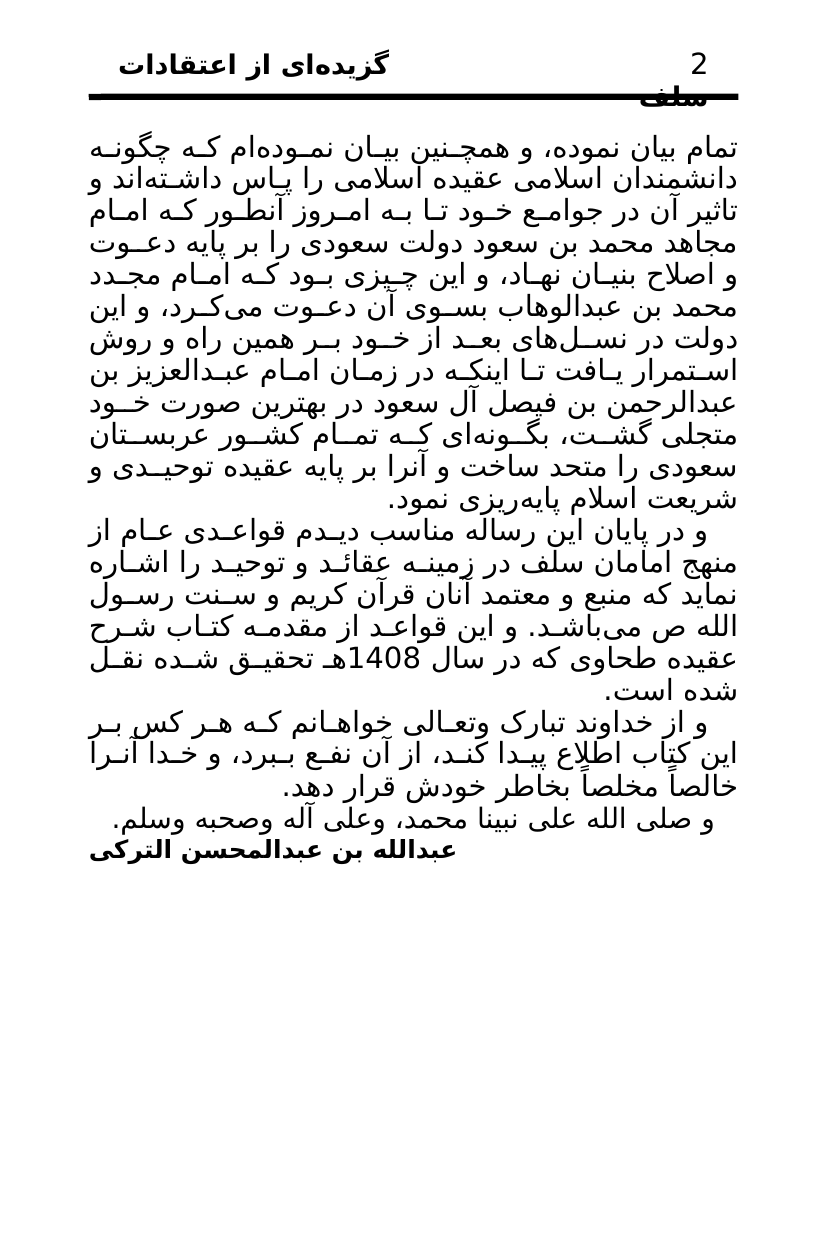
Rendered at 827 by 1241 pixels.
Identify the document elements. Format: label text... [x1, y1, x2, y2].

text و در پایان این رساله مناسب دیدم قواعدی عام از منهج امامان سلف در زمینه عقائد و توحید را اشاره نماید که منبع و معتمد آنان قرآن کریم و سنت رسول الله ص می‌باشد. و این قواعد از مقدمه کتاب شرح عقیده طحاوی که در سال 1408هـ تحقیق شده نقل شده است. [89, 515, 738, 707]
text و از خداوند تبارک وتعالی خواهانم که هر کس بر این کتاب اطلاع پیدا کند، از آن نفع ببرد، و خدا آنرا خالصاً مخلصاً بخاطر خودش قرار دهد. [89, 707, 738, 803]
text و صلى الله على نبينا محمد، وعلى آله وصحبه وسلم. [89, 803, 738, 836]
text عبدالله بن عبدالمحسن الترکی [89, 836, 738, 865]
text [89, 132, 738, 515]
